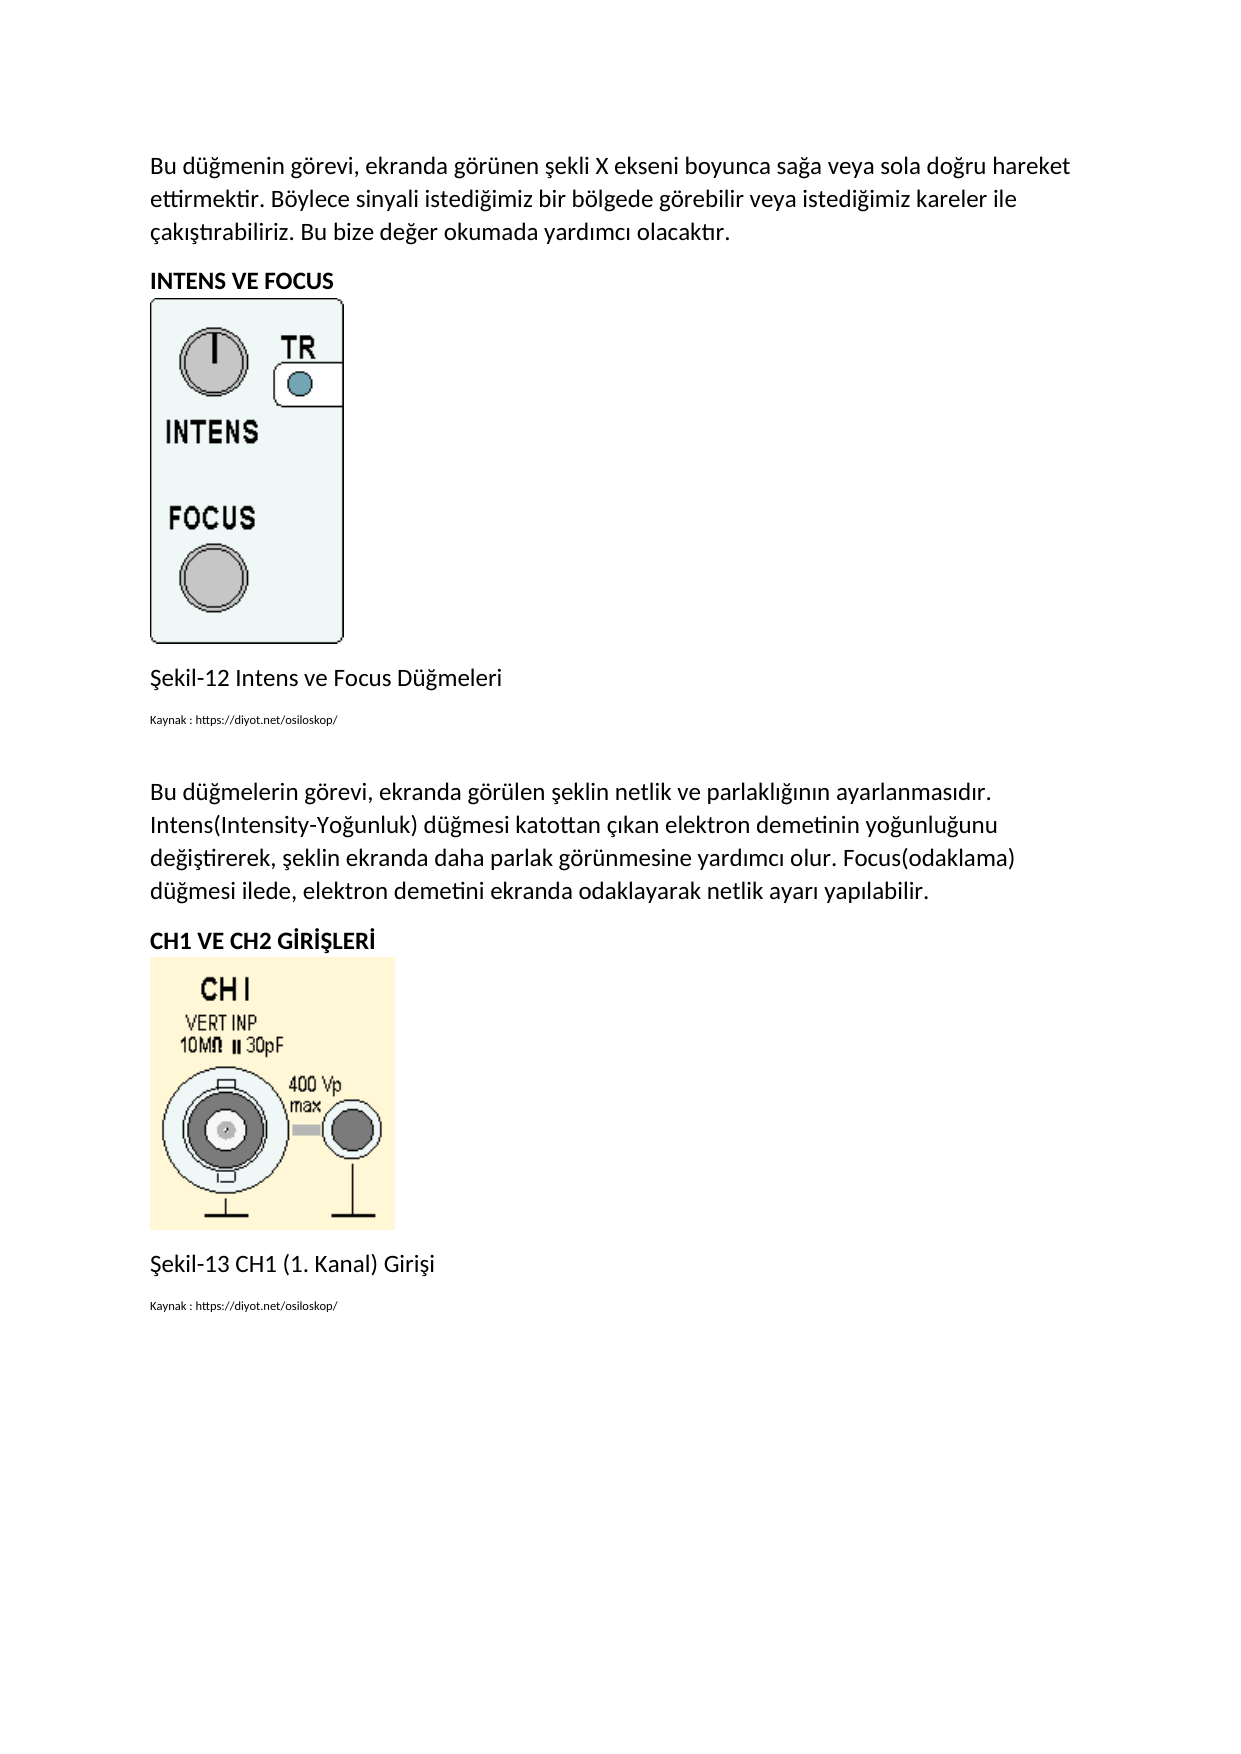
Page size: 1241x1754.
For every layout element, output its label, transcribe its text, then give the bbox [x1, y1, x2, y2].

text Kaynak : https://diyot.net/osiloskop/ [150, 712, 1090, 758]
picture [150, 298, 344, 644]
text Şekil-12 Intens ve Focus Düğmeleri [150, 662, 1090, 693]
text Bu düğmenin görevi, ekranda görünen şekli X ekseni boyunca sağa veya sola doğru hareket ettirmektir. Böylece sinyali istediğimiz bir bölgede görebilir veya istediğimiz kareler ile çakıştırabiliriz. Bu bize değer okumada yardımcı olacaktır. [150, 150, 1090, 246]
subtitle CH1 VE CH2 GİRİŞLERİ [150, 925, 1090, 955]
text Bu düğmelerin görevi, ekranda görülen şeklin netlik ve parlaklığının ayarlanmasıdır. Intens(Intensity-Yoğunluk) düğmesi katottan çıkan elektron demetinin yoğunluğunu değiştirerek, şeklin ekranda daha parlak görünmesine yardımcı olur. Focus(odaklama) düğmesi ilede, elektron demetini ekranda odaklayarak netlik ayarı yapılabilir. [150, 776, 1090, 906]
subtitle INTENS VE FOCUS [150, 265, 1090, 296]
picture [150, 957, 396, 1230]
text Kaynak : https://diyot.net/osiloskop/ [150, 1298, 1090, 1343]
text Şekil-13 CH1 (1. Kanal) Girişi [150, 1248, 1090, 1279]
